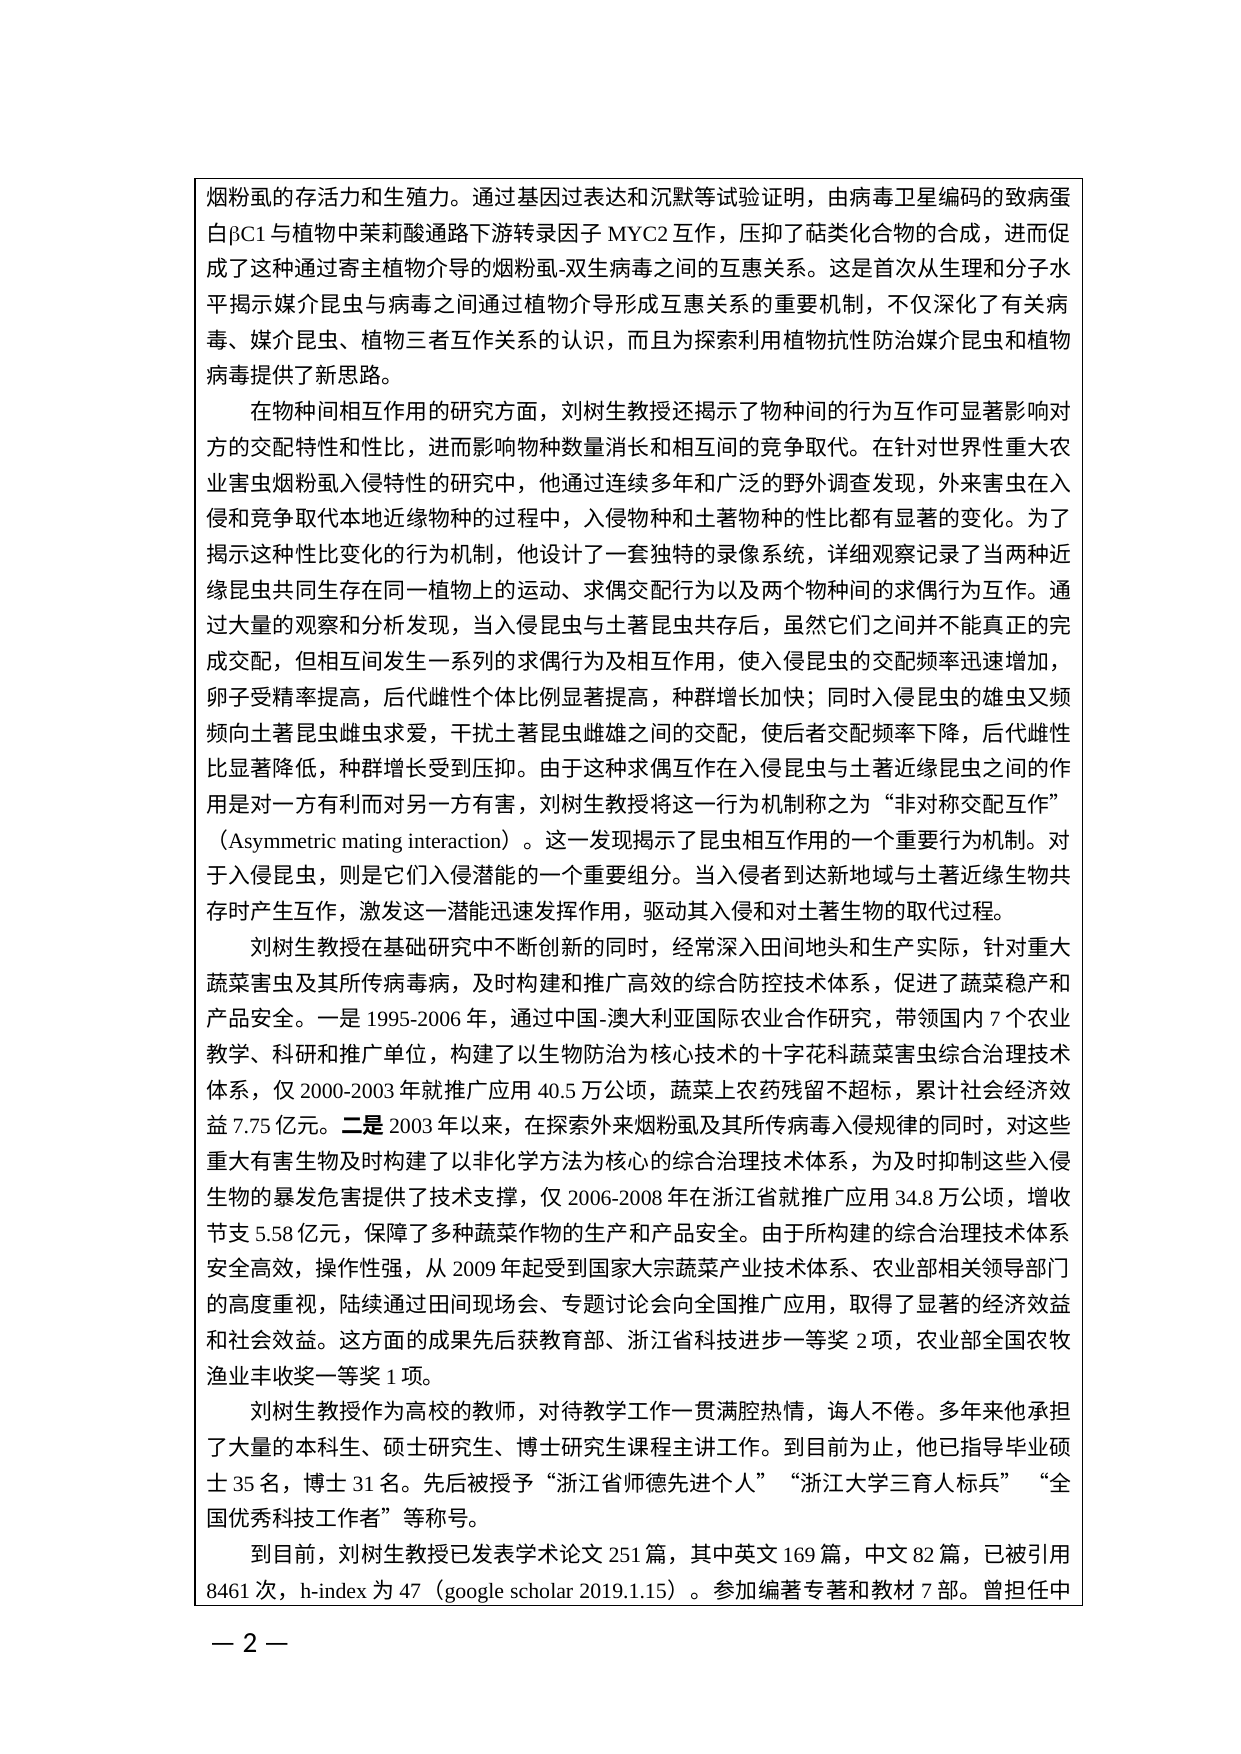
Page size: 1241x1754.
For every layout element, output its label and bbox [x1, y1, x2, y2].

table_cell [196, 179, 1082, 1605]
